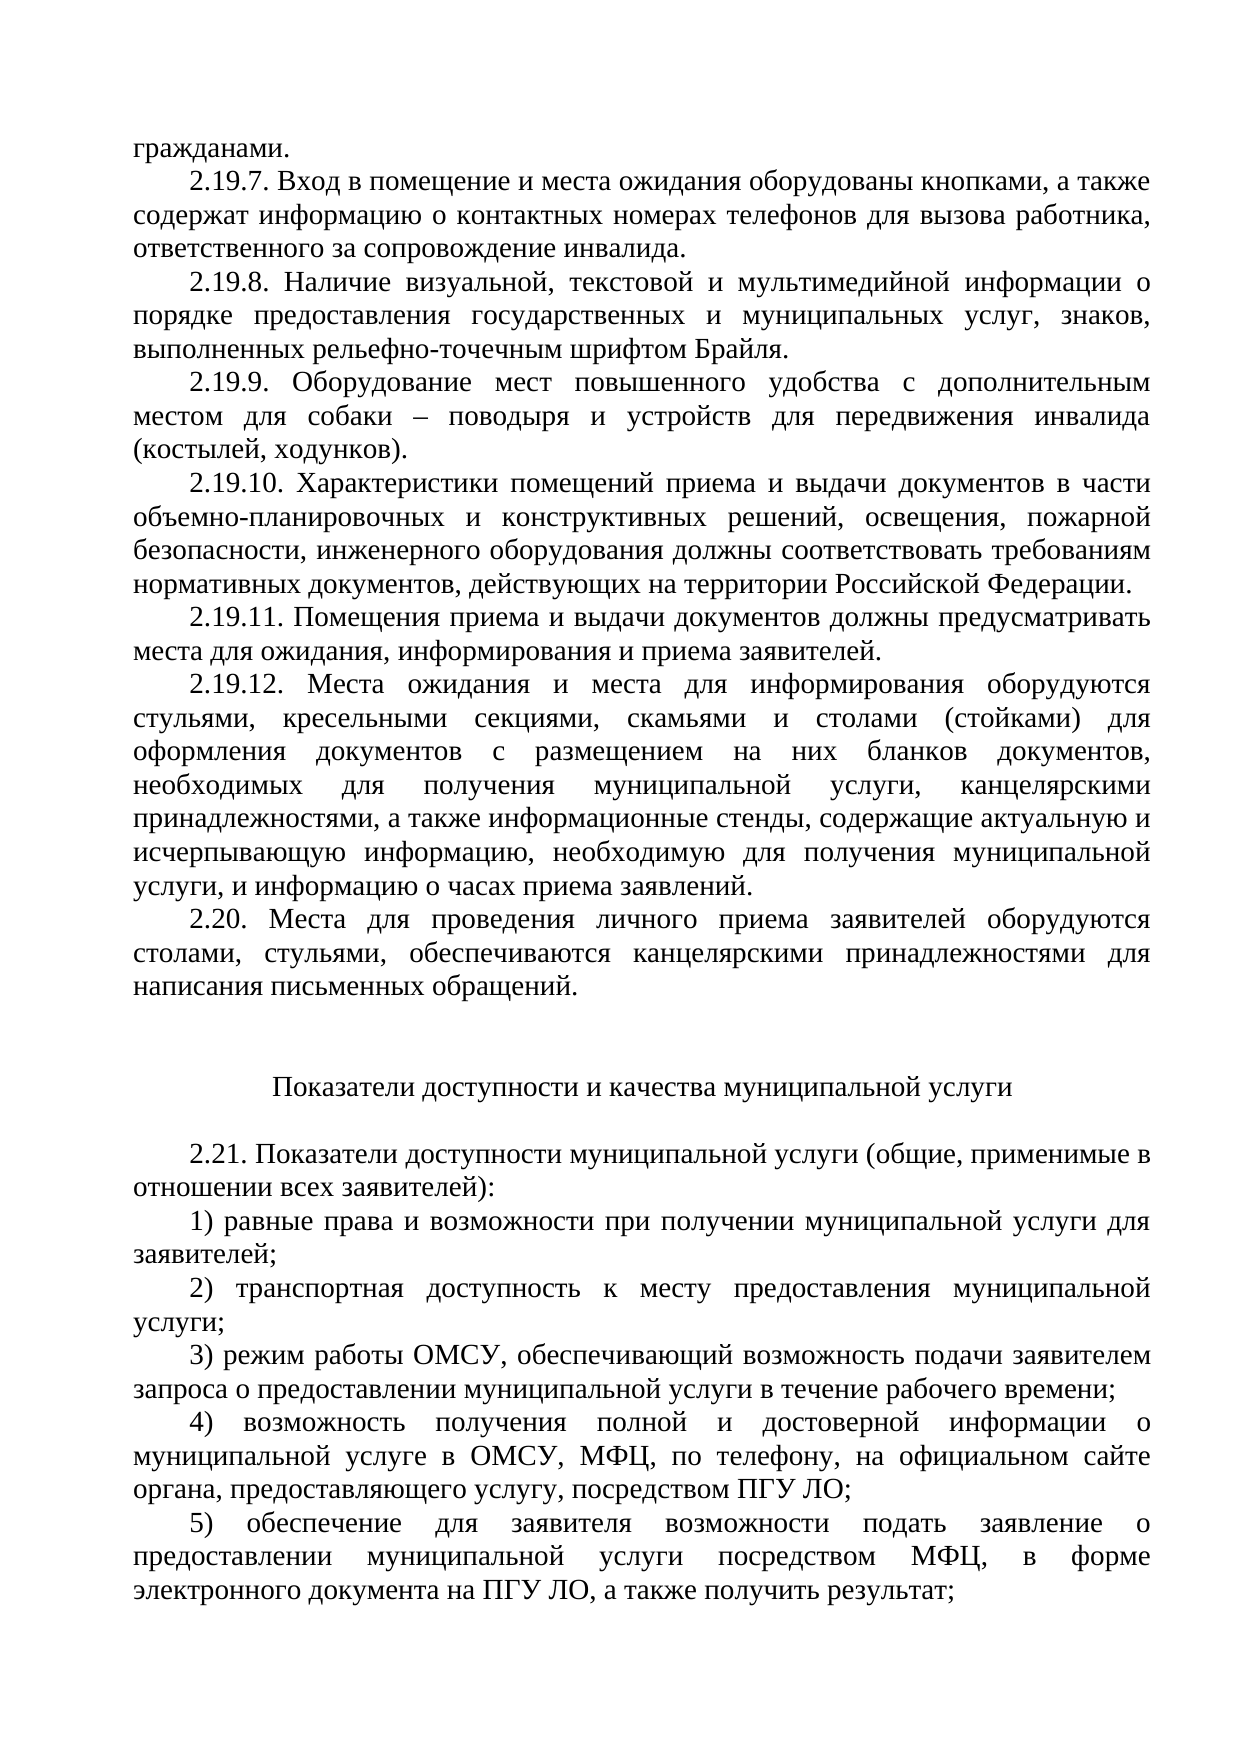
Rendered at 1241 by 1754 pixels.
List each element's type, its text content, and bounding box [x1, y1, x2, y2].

text 2) транспортная доступность к месту предоставления муниципальной услуги; [133, 1270, 1152, 1337]
text 4) возможность получения полной и достоверной информации о муниципальной услуге в ОМСУ, МФЦ, по телефону, на официальном сайте органа, предоставляющего услугу, посредством ПГУ ЛО; [133, 1404, 1152, 1505]
text 1) равные права и возможности при получении муниципальной услуги для заявителей; [133, 1203, 1152, 1270]
text 2.19.10. Характеристики помещений приема и выдачи документов в части объемно-планировочных и конструктивных решений, освещения, пожарной безопасности, инженерного оборудования должны соответствовать требованиям нормативных документов, действующих на территории Российской Федерации. [133, 465, 1152, 599]
text 5) обеспечение для заявителя возможности подать заявление о предоставлении муниципальной услуги посредством МФЦ, в форме электронного документа на ПГУ ЛО, а также получить результат; [133, 1505, 1152, 1606]
text 3) режим работы ОМСУ, обеспечивающий возможность подачи заявителем запроса о предоставлении муниципальной услуги в течение рабочего времени; [133, 1337, 1152, 1404]
text 2.19.8. Наличие визуальной, текстовой и мультимедийной информации о порядке предоставления государственных и муниципальных услуг, знаков, выполненных рельефно-точечным шрифтом Брайля. [133, 264, 1152, 364]
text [133, 130, 1152, 163]
text 2.19.7. Вход в помещение и места ожидания оборудованы кнопками, а также содержат информацию о контактных номерах телефонов для вызова работника, ответственного за сопровождение инвалида. [133, 163, 1152, 264]
text 2.19.12. Места ожидания и места для информирования оборудуются стульями, кресельными секциями, скамьями и столами (стойками) для оформления документов с размещением на них бланков документов, необходимых для получения муниципальной услуги, канцелярскими принадлежностями, а также информационные стенды, содержащие актуальную и исчерпывающую информацию, необходимую для получения муниципальной услуги, и информацию о часах приема заявлений. [133, 666, 1152, 901]
text 2.19.11. Помещения приема и выдачи документов должны предусматривать места для ожидания, информирования и приема заявителей. [133, 599, 1152, 666]
text 2.21. Показатели доступности муниципальной услуги (общие, применимые в отношении всех заявителей): [133, 1136, 1152, 1203]
text Показатели доступности и качества муниципальной услуги [133, 1069, 1152, 1102]
text 2.19.9. Оборудование мест повышенного удобства с дополнительным местом для собаки – поводыря и устройств для передвижения инвалида (костылей, ходунков). [133, 364, 1152, 465]
text 2.20. Места для проведения личного приема заявителей оборудуются столами, стульями, обеспечиваются канцелярскими принадлежностями для написания письменных обращений. [133, 901, 1152, 1002]
